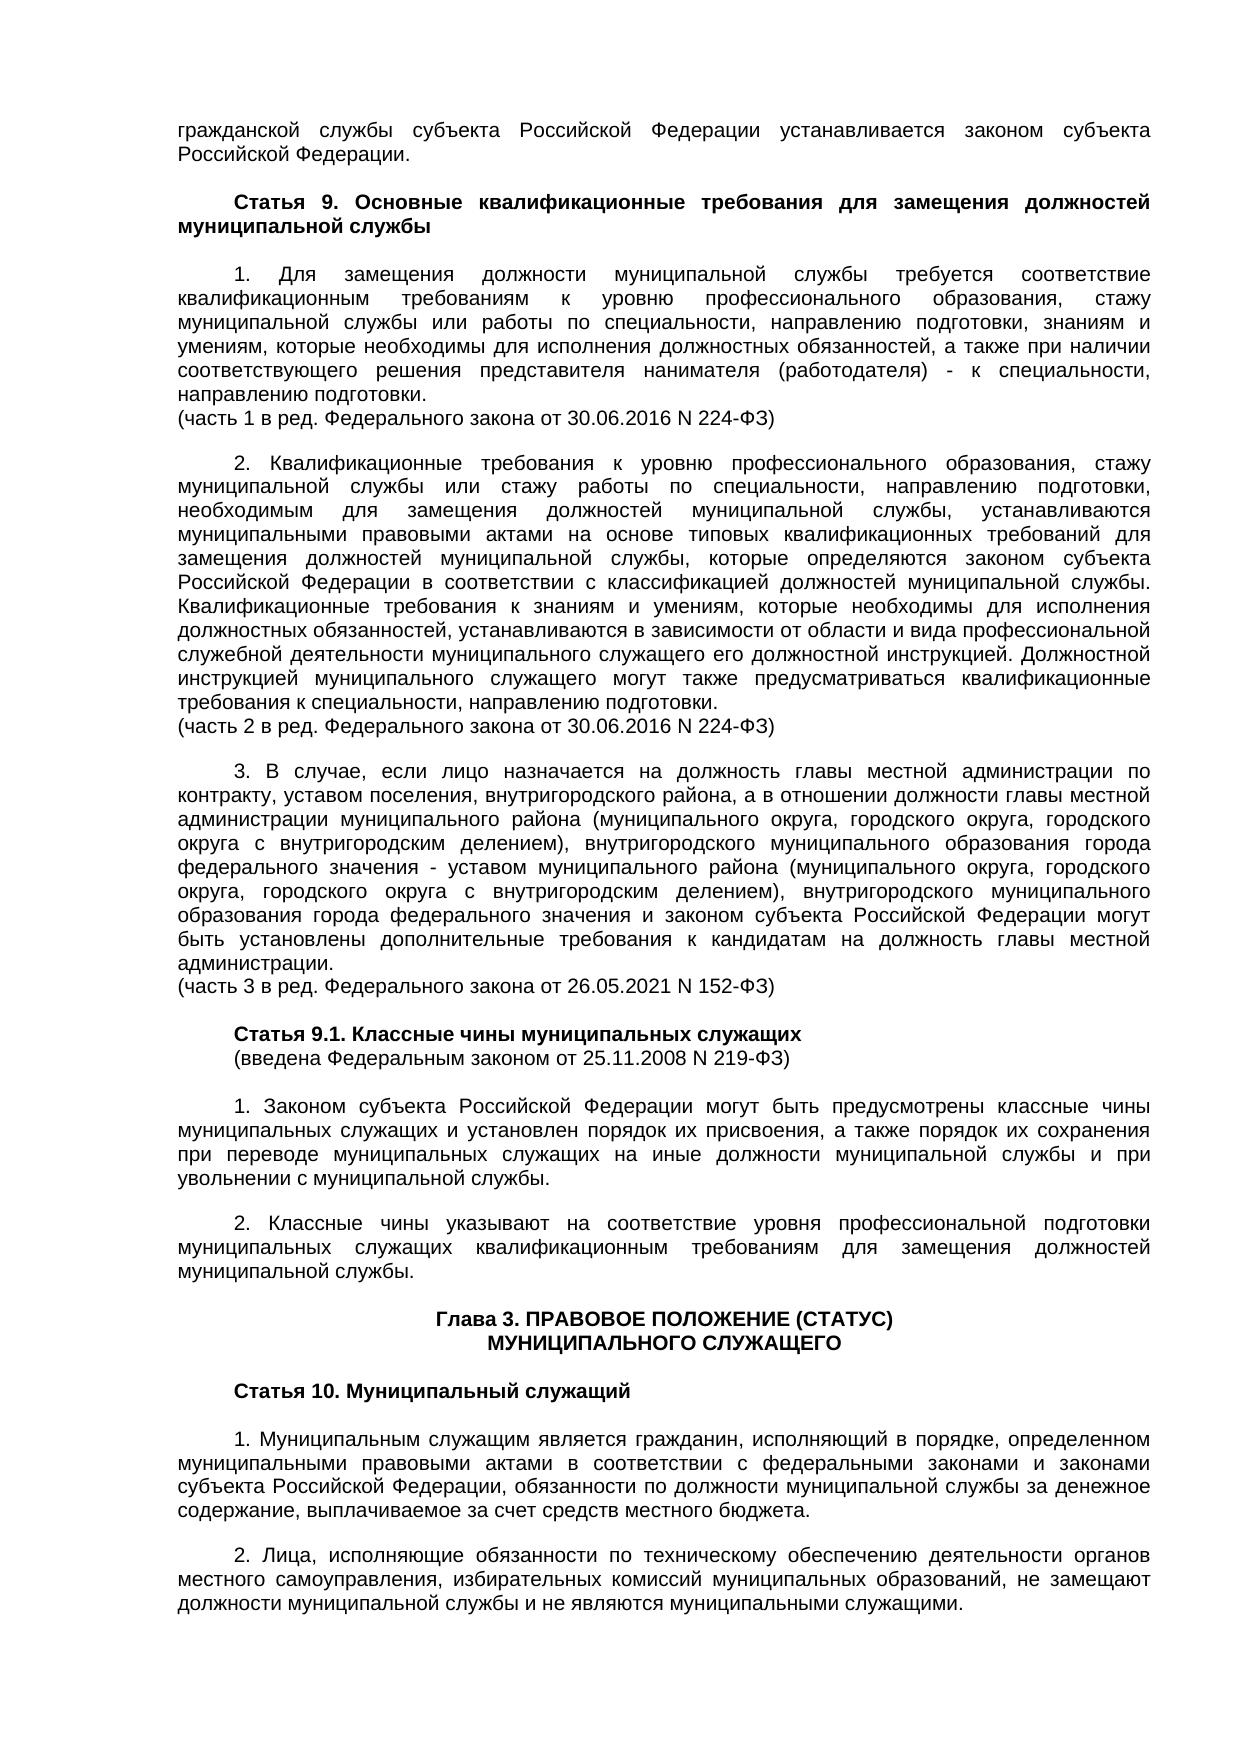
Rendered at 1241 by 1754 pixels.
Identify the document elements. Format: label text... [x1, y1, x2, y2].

text 2. Классные чины указывают на соответствие уровня профессиональной подготовки муниципальных служащих квалификационным требованиям для замещения должностей муниципальной службы. [177, 1211, 1152, 1283]
text (часть 1 в ред. Федерального закона от 30.06.2016 N 224-ФЗ) [177, 406, 1152, 429]
text 1. Для замещения должности муниципальной службы требуется соответствие квалификационным требованиям к уровню профессионального образования, стажу муниципальной службы или работы по специальности, направлению подготовки, знаниям и умениям, которые необходимы для исполнения должностных обязанностей, а также при наличии соответствующего решения представителя нанимателя (работодателя) - к специальности, направлению подготовки. [177, 262, 1152, 406]
text 2. Квалификационные требования к уровню профессионального образования, стажу муниципальной службы или стажу работы по специальности, направлению подготовки, необходимым для замещения должностей муниципальной службы, устанавливаются муниципальными правовыми актами на основе типовых квалификационных требований для замещения должностей муниципальной службы, которые определяются законом субъекта Российской Федерации в соответствии с классификацией должностей муниципальной службы. Квалификационные требования к знаниям и умениям, которые необходимы для исполнения должностных обязанностей, устанавливаются в зависимости от области и вида профессиональной служебной деятельности муниципального служащего его должностной инструкцией. Должностной инструкцией муниципального служащего могут также предусматриваться квалификационные требования к специальности, направлению подготовки. [177, 450, 1152, 714]
text 2. Лица, исполняющие обязанности по техническому обеспечению деятельности органов местного самоуправления, избирательных комиссий муниципальных образований, не замещают должности муниципальной службы и не являются муниципальными служащими. [177, 1543, 1152, 1615]
title Глава 3. ПРАВОВОЕ ПОЛОЖЕНИЕ (СТАТУС) [177, 1307, 1152, 1331]
text 1. Законом субъекта Российской Федерации могут быть предусмотрены классные чины муниципальных служащих и установлен порядок их присвоения, а также порядок их сохранения при переводе муниципальных служащих на иные должности муниципальной службы и при увольнении с муниципальной службы. [177, 1094, 1152, 1190]
title Статья 9.1. Классные чины муниципальных служащих [177, 1022, 1152, 1046]
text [177, 118, 1152, 166]
title Статья 10. Муниципальный служащий [177, 1378, 1152, 1402]
title Статья 9. Основные квалификационные требования для замещения должностей муниципальной службы [177, 190, 1152, 238]
text 1. Муниципальным служащим является гражданин, исполняющий в порядке, определенном муниципальными правовыми актами в соответствии с федеральными законами и законами субъекта Российской Федерации, обязанности по должности муниципальной службы за денежное содержание, выплачиваемое за счет средств местного бюджета. [177, 1426, 1152, 1522]
text 3. В случае, если лицо назначается на должность главы местной администрации по контракту, уставом поселения, внутригородского района, а в отношении должности главы местной администрации муниципального района (муниципального округа, городского округа, городского округа с внутригородским делением), внутригородского муниципального образования города федерального значения - уставом муниципального района (муниципального округа, городского округа, городского округа с внутригородским делением), внутригородского муниципального образования города федерального значения и законом субъекта Российской Федерации могут быть установлены дополнительные требования к кандидатам на должность главы местной администрации. [177, 759, 1152, 974]
text (часть 2 в ред. Федерального закона от 30.06.2016 N 224-ФЗ) [177, 714, 1152, 738]
title МУНИЦИПАЛЬНОГО СЛУЖАЩЕГО [177, 1331, 1152, 1354]
text (часть 3 в ред. Федерального закона от 26.05.2021 N 152-ФЗ) [177, 974, 1152, 998]
text (введена Федеральным законом от 25.11.2008 N 219-ФЗ) [177, 1046, 1152, 1070]
